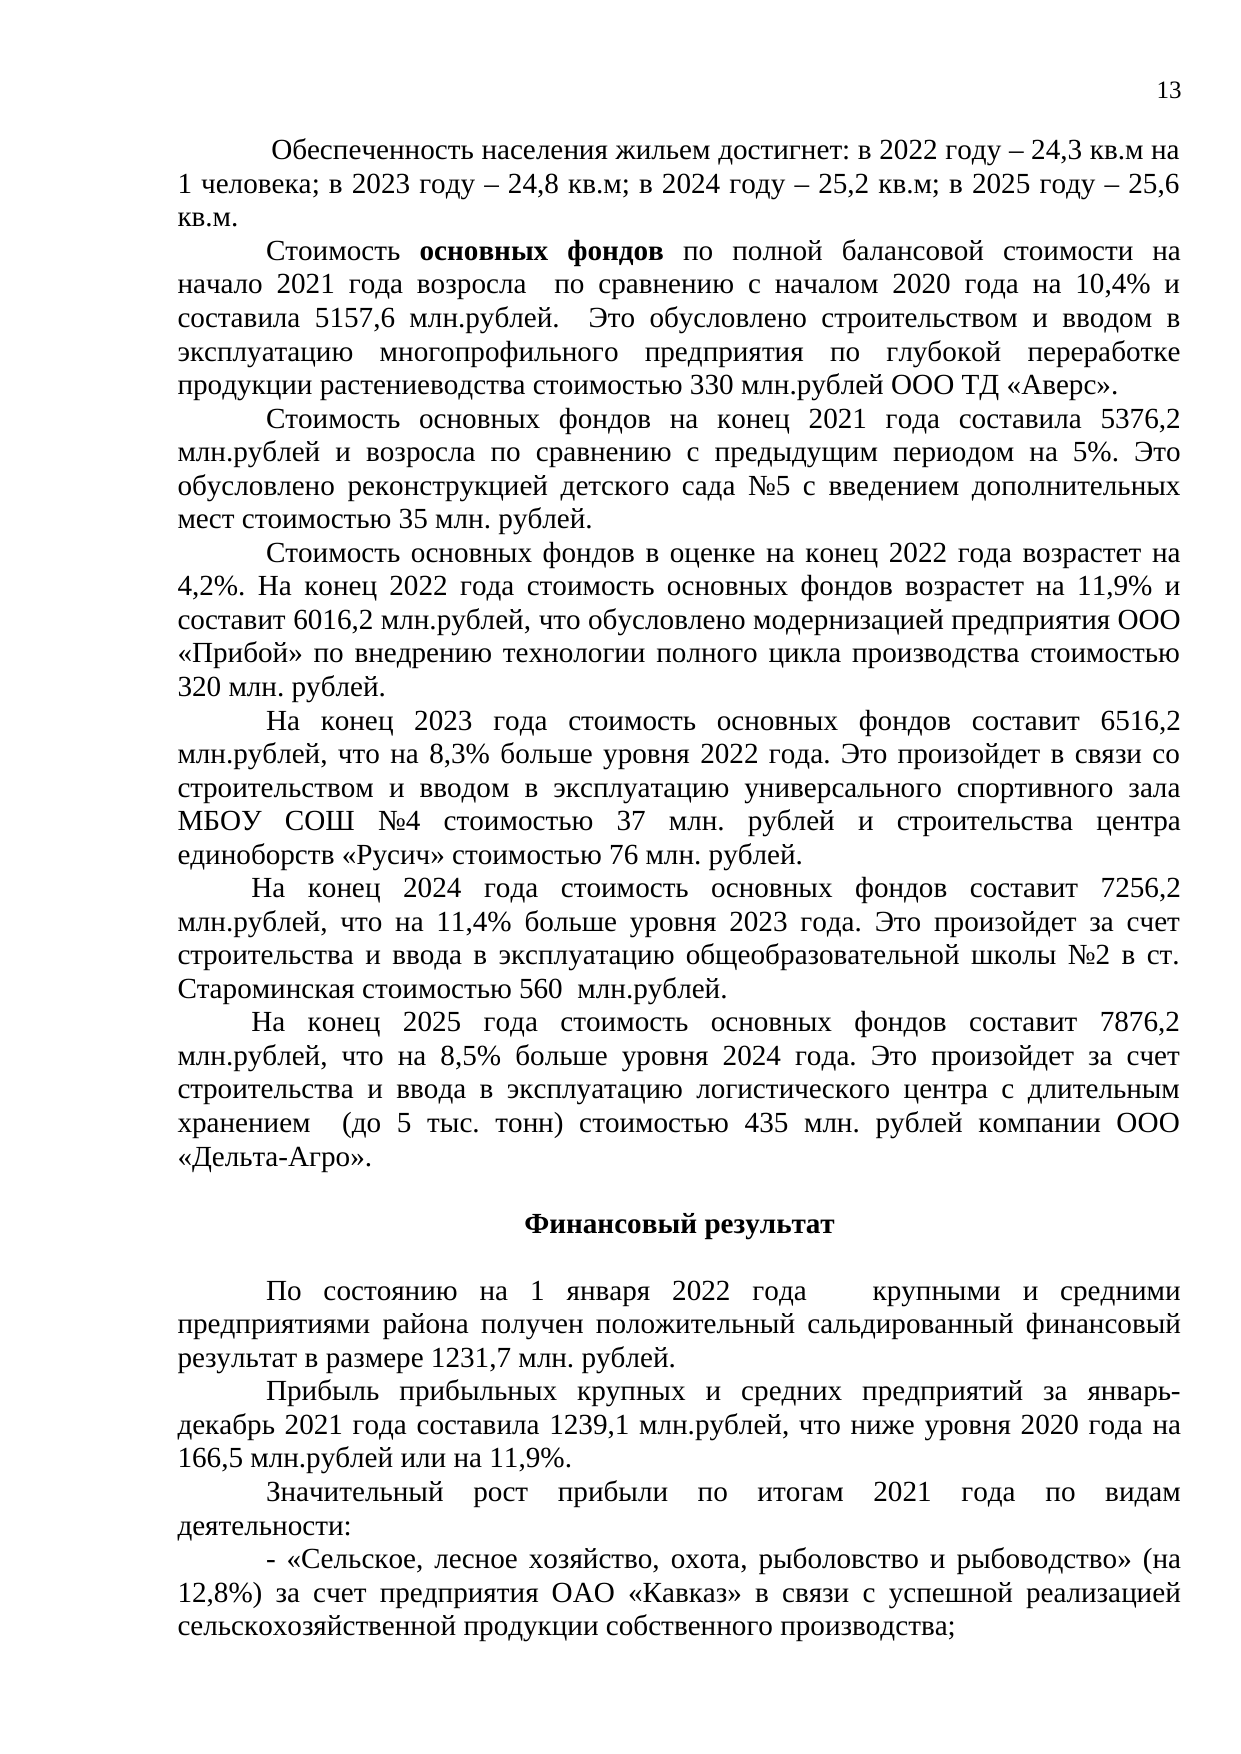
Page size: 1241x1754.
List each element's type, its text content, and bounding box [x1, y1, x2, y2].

text Значительный рост прибыли по итогам 2021 года по видам деятельности: [177, 1474, 1182, 1541]
text Прибыль прибыльных крупных и средних предприятий за январь-декабрь 2021 года составила 1239,1 млн.рублей, что ниже уровня 2020 года на 166,5 млн.рублей или на 11,9%. [177, 1373, 1182, 1474]
text Финансовый результат [177, 1206, 1182, 1239]
text Обеспеченность населения жильем достигнет: в 2022 году – 24,3 кв.м на 1 человека; в 2023 году – 24,8 кв.м; в 2024 году – 25,2 кв.м; в 2025 году – 25,6 кв.м. [177, 132, 1181, 233]
text На конец 2024 года стоимость основных фондов составит 7256,2 млн.рублей, что на 11,4% больше уровня 2023 года. Это произойдет за счет строительства и ввода в эксплуатацию общеобразовательной школы №2 в ст. Староминская стоимостью 560 млн.рублей. [177, 870, 1181, 1004]
text На конец 2023 года стоимость основных фондов составит 6516,2 млн.рублей, что на 8,3% больше уровня 2022 года. Это произойдет в связи со строительством и вводом в эксплуатацию универсального спортивного зала МБОУ СОШ №4 стоимостью 37 млн. рублей и строительства центра единоборств «Русич» стоимостью 76 млн. рублей. [177, 703, 1181, 870]
text На конец 2025 года стоимость основных фондов составит 7876,2 млн.рублей, что на 8,5% больше уровня 2024 года. Это произойдет за счет строительства и ввода в эксплуатацию логистического центра с длительным хранением (до 5 тыс. тонн) стоимостью 435 млн. рублей компании ООО «Дельта-Агро». [177, 1004, 1181, 1172]
text По состоянию на 1 января 2022 года крупными и средними предприятиями района получен положительный сальдированный финансовый результат в размере 1231,7 млн. рублей. [177, 1273, 1182, 1373]
text Стоимость основных фондов по полной балансовой стоимости на начало 2021 года возросла по сравнению с началом 2020 года на 10,4% и составила 5157,6 млн.рублей. Это обусловлено строительством и вводом в эксплуатацию многопрофильного предприятия по глубокой переработке продукции растениеводства стоимостью 330 млн.рублей ООО ТД «Аверс». [177, 233, 1181, 401]
text Стоимость основных фондов на конец 2021 года составила 5376,2 млн.рублей и возросла по сравнению с предыдущим периодом на 5%. Это обусловлено реконструкцией детского сада №5 с введением дополнительных мест стоимостью 35 млн. рублей. [177, 401, 1181, 535]
text Стоимость основных фондов в оценке на конец 2022 года возрастет на 4,2%. На конец 2022 года стоимость основных фондов возрастет на 11,9% и составит 6016,2 млн.рублей, что обусловлено модернизацией предприятия ООО «Прибой» по внедрению технологии полного цикла производства стоимостью 320 млн. рублей. [177, 535, 1181, 703]
text - «Сельское, лесное хозяйство, охота, рыболовство и рыбоводство» (на 12,8%) за счет предприятия ОАО «Кавказ» в связи с успешной реализацией сельскохозяйственной продукции собственного производства; [177, 1541, 1182, 1642]
